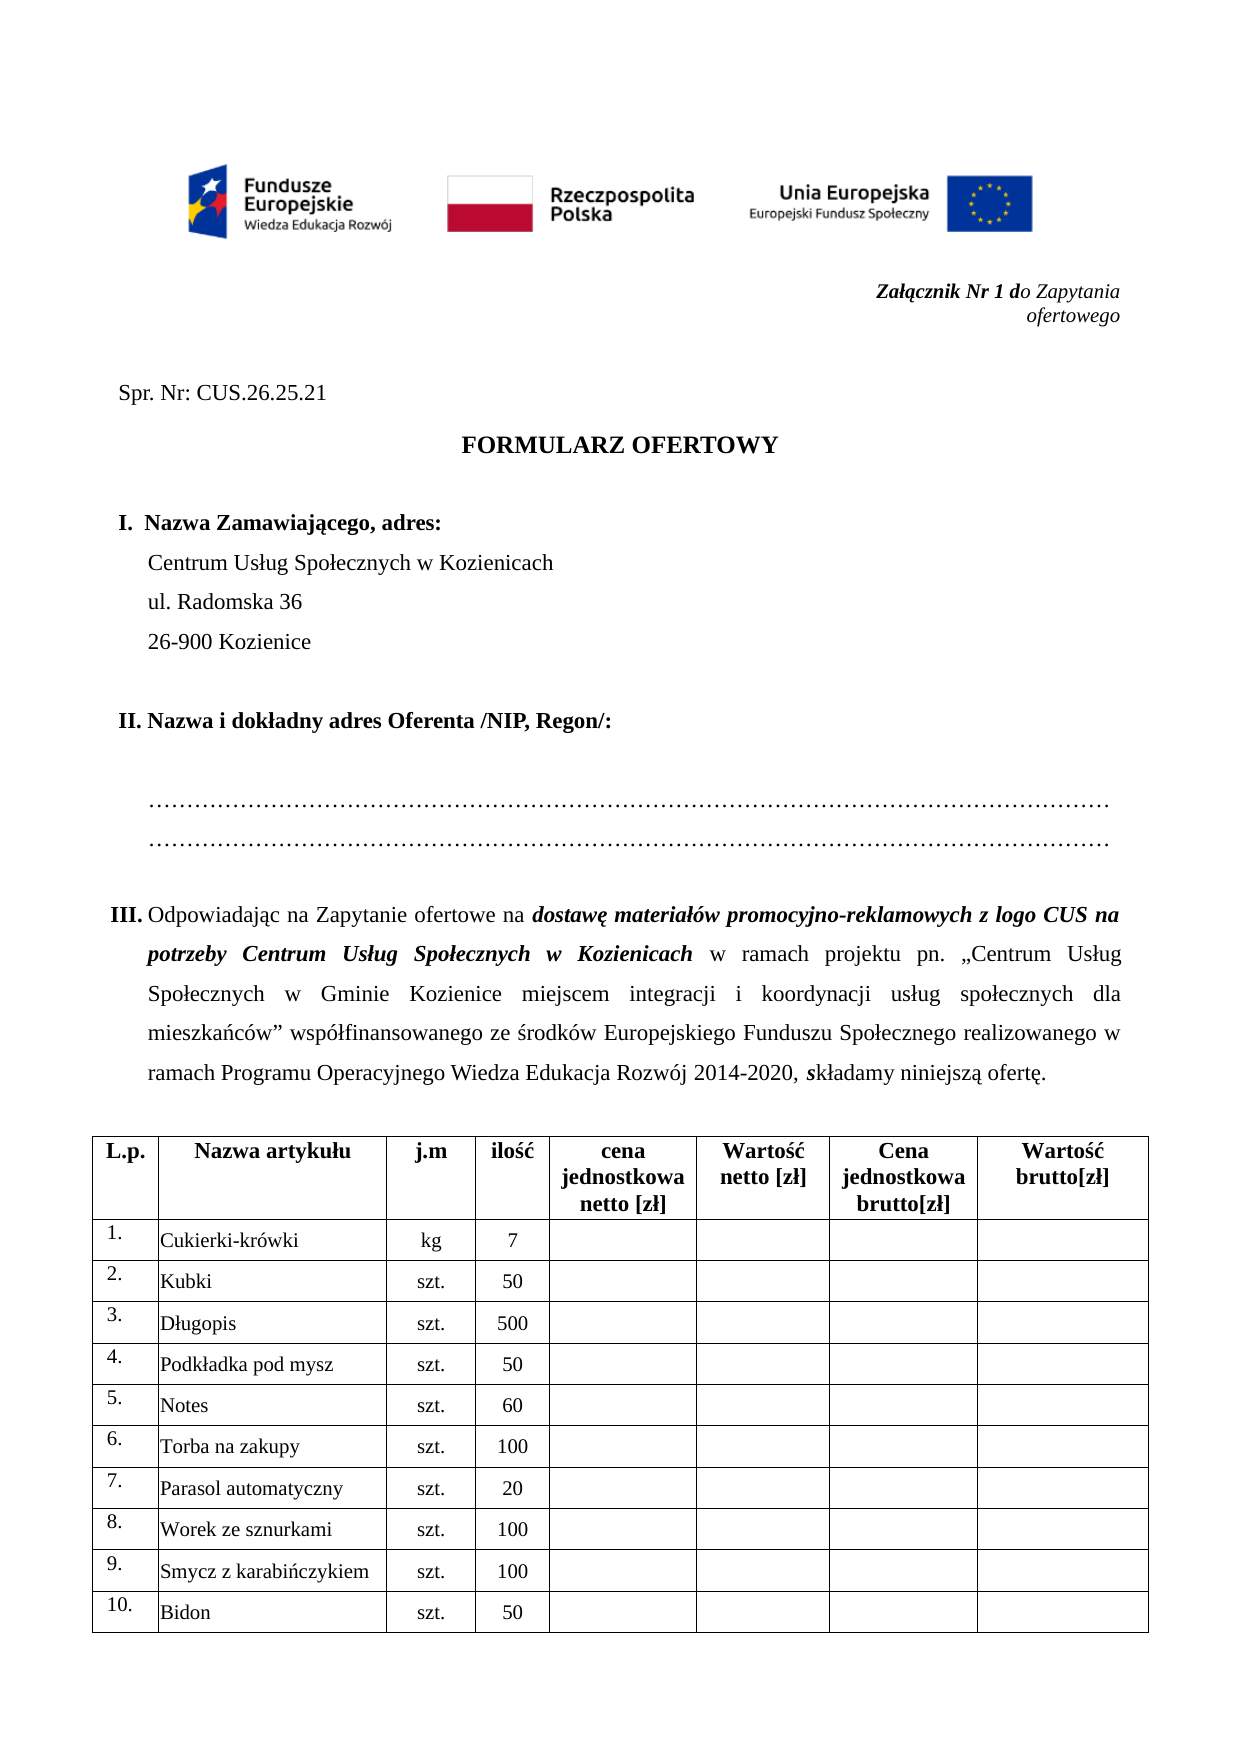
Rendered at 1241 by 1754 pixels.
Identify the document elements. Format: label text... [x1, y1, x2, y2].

table_cell szt. [387, 1468, 475, 1508]
table_cell [697, 1220, 829, 1260]
table_cell szt. [387, 1302, 475, 1343]
table_header L.p. [93, 1137, 158, 1218]
table_cell 100 [476, 1509, 549, 1549]
table_cell Bidon [159, 1592, 386, 1632]
table_cell Długopis [159, 1302, 386, 1343]
table_cell [697, 1509, 829, 1549]
table_cell [550, 1302, 696, 1343]
table_cell szt. [387, 1550, 475, 1591]
table_cell [978, 1302, 1148, 1343]
table_header Wartość netto [zł] [697, 1137, 829, 1218]
table_cell [550, 1261, 696, 1301]
picture [138, 118, 1123, 253]
table_cell [697, 1261, 829, 1301]
table_cell Kubki [159, 1261, 386, 1301]
table_cell [978, 1385, 1148, 1425]
table_cell [550, 1426, 696, 1467]
text ……………………………………………………………………………………………………………………………………………………………………………………………………………………………… [148, 786, 1122, 852]
table_cell 50 [476, 1592, 549, 1632]
table_cell Notes [159, 1385, 386, 1425]
table_cell szt. [387, 1344, 475, 1384]
table_cell [550, 1385, 696, 1425]
table_cell [697, 1385, 829, 1425]
table_cell [697, 1426, 829, 1467]
table_cell 7 [476, 1220, 549, 1260]
text ul. Radomska 36 [148, 588, 1122, 615]
table_cell [830, 1344, 977, 1384]
table_cell [93, 1509, 158, 1549]
table_cell [978, 1344, 1148, 1384]
table_cell [978, 1592, 1148, 1632]
table_cell [978, 1220, 1148, 1260]
text 26-900 Kozienice [148, 628, 1122, 654]
table_cell 500 [476, 1302, 549, 1343]
table_cell [93, 1385, 158, 1425]
table_cell [830, 1592, 977, 1632]
table_cell [697, 1550, 829, 1591]
table_cell [697, 1592, 829, 1632]
table_cell [830, 1261, 977, 1301]
table_cell Podkładka pod mysz [159, 1344, 386, 1384]
table_cell kg [387, 1220, 475, 1260]
table_header j.m [387, 1137, 475, 1218]
table_cell [93, 1550, 158, 1591]
table_cell szt. [387, 1261, 475, 1301]
text Centrum Usług Społecznych w Kozienicach [148, 549, 1122, 575]
text II. Nazwa i dokładny adres Oferenta /NIP, Regon/: [118, 707, 1122, 733]
table_cell [93, 1261, 158, 1301]
list Odpowiadając na Zapytanie ofertowe na dostawę materiałów promocyjno-reklamowych z logo CUS na potrzeby Centrum Usług Społecznych w Kozienicach w ramach projektu pn. „Centrum Usług Społecznych w Gminie Kozienice miejscem integracji i koordynacji usług społecznych dla mieszkańców” współfinansowanego ze środków Europejskiego Funduszu Społecznego realizowanego w ramach Programu Operacyjnego Wiedza Edukacja Rozwój 2014-2020, składamy niniejszą ofertę. [110, 901, 1122, 1085]
table_cell [93, 1592, 158, 1632]
table_cell [93, 1344, 158, 1384]
table_cell [830, 1302, 977, 1343]
table_cell szt. [387, 1592, 475, 1632]
table_cell [550, 1509, 696, 1549]
table_cell 50 [476, 1261, 549, 1301]
table_header ilość [476, 1137, 549, 1218]
table_cell [978, 1261, 1148, 1301]
table_header cena jednostkowa netto [zł] [550, 1137, 696, 1218]
table_cell [550, 1592, 696, 1632]
table_cell [93, 1220, 158, 1260]
table_cell Torba na zakupy [159, 1426, 386, 1467]
table_cell [550, 1344, 696, 1384]
table_cell Parasol automatyczny [159, 1468, 386, 1508]
text Załącznik Nr 1 do Zapytania ofertowego [782, 279, 1122, 327]
table_cell 100 [476, 1426, 549, 1467]
text I. Nazwa Zamawiającego, adres: [118, 509, 1122, 536]
table_cell 20 [476, 1468, 549, 1508]
text Spr. Nr: CUS.26.25.21 [118, 379, 1122, 405]
table_cell [830, 1385, 977, 1425]
table_cell [978, 1550, 1148, 1591]
table_cell [978, 1426, 1148, 1467]
table_cell [93, 1426, 158, 1467]
table_cell 50 [476, 1344, 549, 1384]
table_cell szt. [387, 1426, 475, 1467]
table_cell [550, 1550, 696, 1591]
table_cell 100 [476, 1550, 549, 1591]
text FORMULARZ OFERTOWY [118, 430, 1122, 459]
table_cell [93, 1468, 158, 1508]
table_cell szt. [387, 1509, 475, 1549]
table_cell [830, 1220, 977, 1260]
table_cell Smycz z karabińczykiem [159, 1550, 386, 1591]
table_cell [830, 1550, 977, 1591]
table_cell [978, 1509, 1148, 1549]
table_cell [978, 1468, 1148, 1508]
table_cell Cukierki-krówki [159, 1220, 386, 1260]
table_cell [550, 1220, 696, 1260]
table_cell szt. [387, 1385, 475, 1425]
table_header Cena jednostkowa brutto[zł] [830, 1137, 977, 1218]
table_cell [830, 1509, 977, 1549]
table_cell [93, 1302, 158, 1343]
table_cell [697, 1344, 829, 1384]
table_cell Worek ze sznurkami [159, 1509, 386, 1549]
table_cell [830, 1468, 977, 1508]
table_cell [697, 1468, 829, 1508]
table_cell [550, 1468, 696, 1508]
table_header Nazwa artykułu [159, 1137, 386, 1218]
table_cell [697, 1302, 829, 1343]
table_header Wartość brutto[zł] [978, 1137, 1148, 1218]
table_cell [830, 1426, 977, 1467]
table_cell 60 [476, 1385, 549, 1425]
